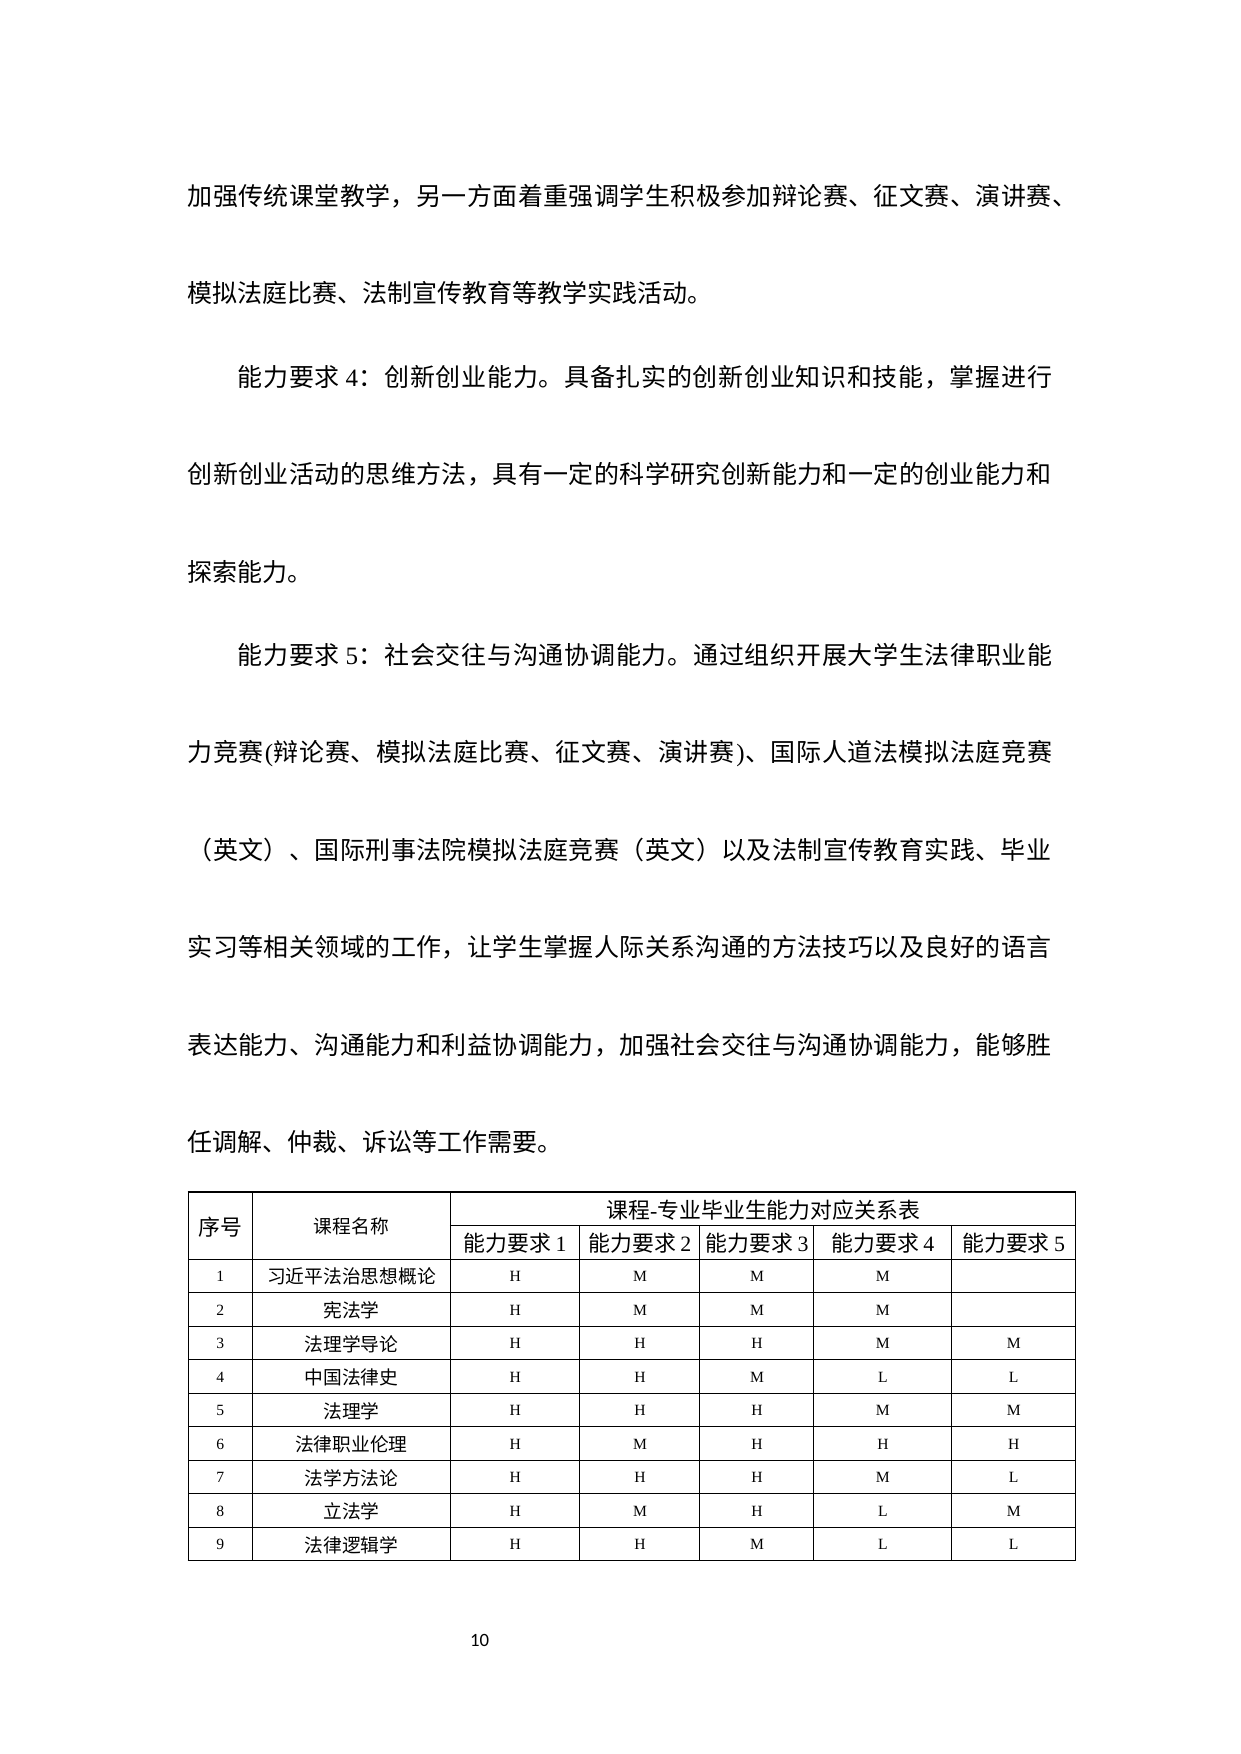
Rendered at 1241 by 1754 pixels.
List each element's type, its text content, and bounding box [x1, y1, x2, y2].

table_cell M [814, 1260, 951, 1292]
table_cell M [580, 1260, 699, 1292]
table_cell H [451, 1494, 579, 1527]
table_cell 法理学导论 [253, 1327, 450, 1359]
table_cell 宪法学 [253, 1293, 450, 1326]
table_cell M [952, 1494, 1075, 1527]
table_cell H [700, 1461, 813, 1493]
table_cell M [814, 1293, 951, 1326]
table_cell H [952, 1427, 1075, 1460]
table_cell 6 [189, 1427, 252, 1460]
table_cell 立法学 [253, 1494, 450, 1527]
table_cell M [952, 1327, 1075, 1359]
table_cell H [451, 1528, 579, 1560]
table_cell H [451, 1260, 579, 1292]
table_cell 能力要求3 [700, 1226, 813, 1258]
table_cell M [700, 1260, 813, 1292]
table_cell H [451, 1394, 579, 1426]
table_cell 2 [189, 1293, 252, 1326]
table_cell H [451, 1427, 579, 1460]
table_cell L [952, 1360, 1075, 1393]
table_cell L [814, 1494, 951, 1527]
table_cell L [814, 1360, 951, 1393]
table_cell H [451, 1461, 579, 1493]
table_cell 8 [189, 1494, 252, 1527]
table_cell M [952, 1394, 1075, 1426]
table_cell 7 [189, 1461, 252, 1493]
table_cell M [580, 1293, 699, 1326]
table_cell M [700, 1528, 813, 1560]
table_cell L [814, 1528, 951, 1560]
table_cell M [814, 1394, 951, 1426]
table_cell M [580, 1427, 699, 1460]
table_cell 能力要求1 [451, 1226, 579, 1258]
table_cell 法律职业伦理 [253, 1427, 450, 1460]
table_cell [952, 1260, 1075, 1292]
table_cell 5 [189, 1394, 252, 1426]
table_cell H [700, 1327, 813, 1359]
table_cell 能力要求4 [814, 1226, 951, 1258]
table_header 序号 [189, 1193, 252, 1258]
table_cell H [451, 1360, 579, 1393]
table_cell H [700, 1494, 813, 1527]
table_cell 中国法律史 [253, 1360, 450, 1393]
table_cell H [580, 1528, 699, 1560]
table_cell 法学方法论 [253, 1461, 450, 1493]
text 能力要求4：创新创业能力。具备扎实的创新创业知识和技能，掌握进行创新创业活动的思维方法，具有一定的科学研究创新能力和一定的创业能力和探索能力。 [187, 343, 1053, 603]
table_cell M [700, 1360, 813, 1393]
table_cell L [952, 1528, 1075, 1560]
table_cell 4 [189, 1360, 252, 1393]
table_cell 1 [189, 1260, 252, 1292]
table_cell H [700, 1394, 813, 1426]
table_cell 习近平法治思想概论 [253, 1260, 450, 1292]
table_cell H [580, 1327, 699, 1359]
table_cell 法理学 [253, 1394, 450, 1426]
table_cell H [451, 1327, 579, 1359]
table_cell L [952, 1461, 1075, 1493]
table_cell H [451, 1293, 579, 1326]
table_cell M [814, 1461, 951, 1493]
table_cell 3 [189, 1327, 252, 1359]
table_cell H [814, 1427, 951, 1460]
table_cell 法律逻辑学 [253, 1528, 450, 1560]
table_header 课程-专业毕业生能力对应关系表 [451, 1193, 1075, 1225]
table_cell 能力要求5 [952, 1226, 1075, 1258]
table_cell H [580, 1394, 699, 1426]
table_cell 9 [189, 1528, 252, 1560]
table_cell H [580, 1461, 699, 1493]
table_cell [952, 1293, 1075, 1326]
table_cell 能力要求2 [580, 1226, 699, 1258]
table_cell M [814, 1327, 951, 1359]
table_cell H [700, 1427, 813, 1460]
table_cell M [700, 1293, 813, 1326]
table_cell M [580, 1494, 699, 1527]
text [187, 162, 1053, 324]
table_header 课程名称 [253, 1193, 450, 1258]
table_cell H [580, 1360, 699, 1393]
text 能力要求5：社会交往与沟通协调能力。通过组织开展大学生法律职业能力竞赛(辩论赛、模拟法庭比赛、征文赛、演讲赛)、国际人道法模拟法庭竞赛（英文）、国际刑事法院模拟法庭竞赛（英文）以及法制宣传教育实践、毕业实习等相关领域的工作，让学生掌握人际关系沟通的方法技巧以及良好的语言表达能力、沟通能力和利益协调能力，加强社会交往与沟通协调能力，能够胜任调解、仲裁、诉讼等工作需要。 [187, 621, 1053, 1173]
